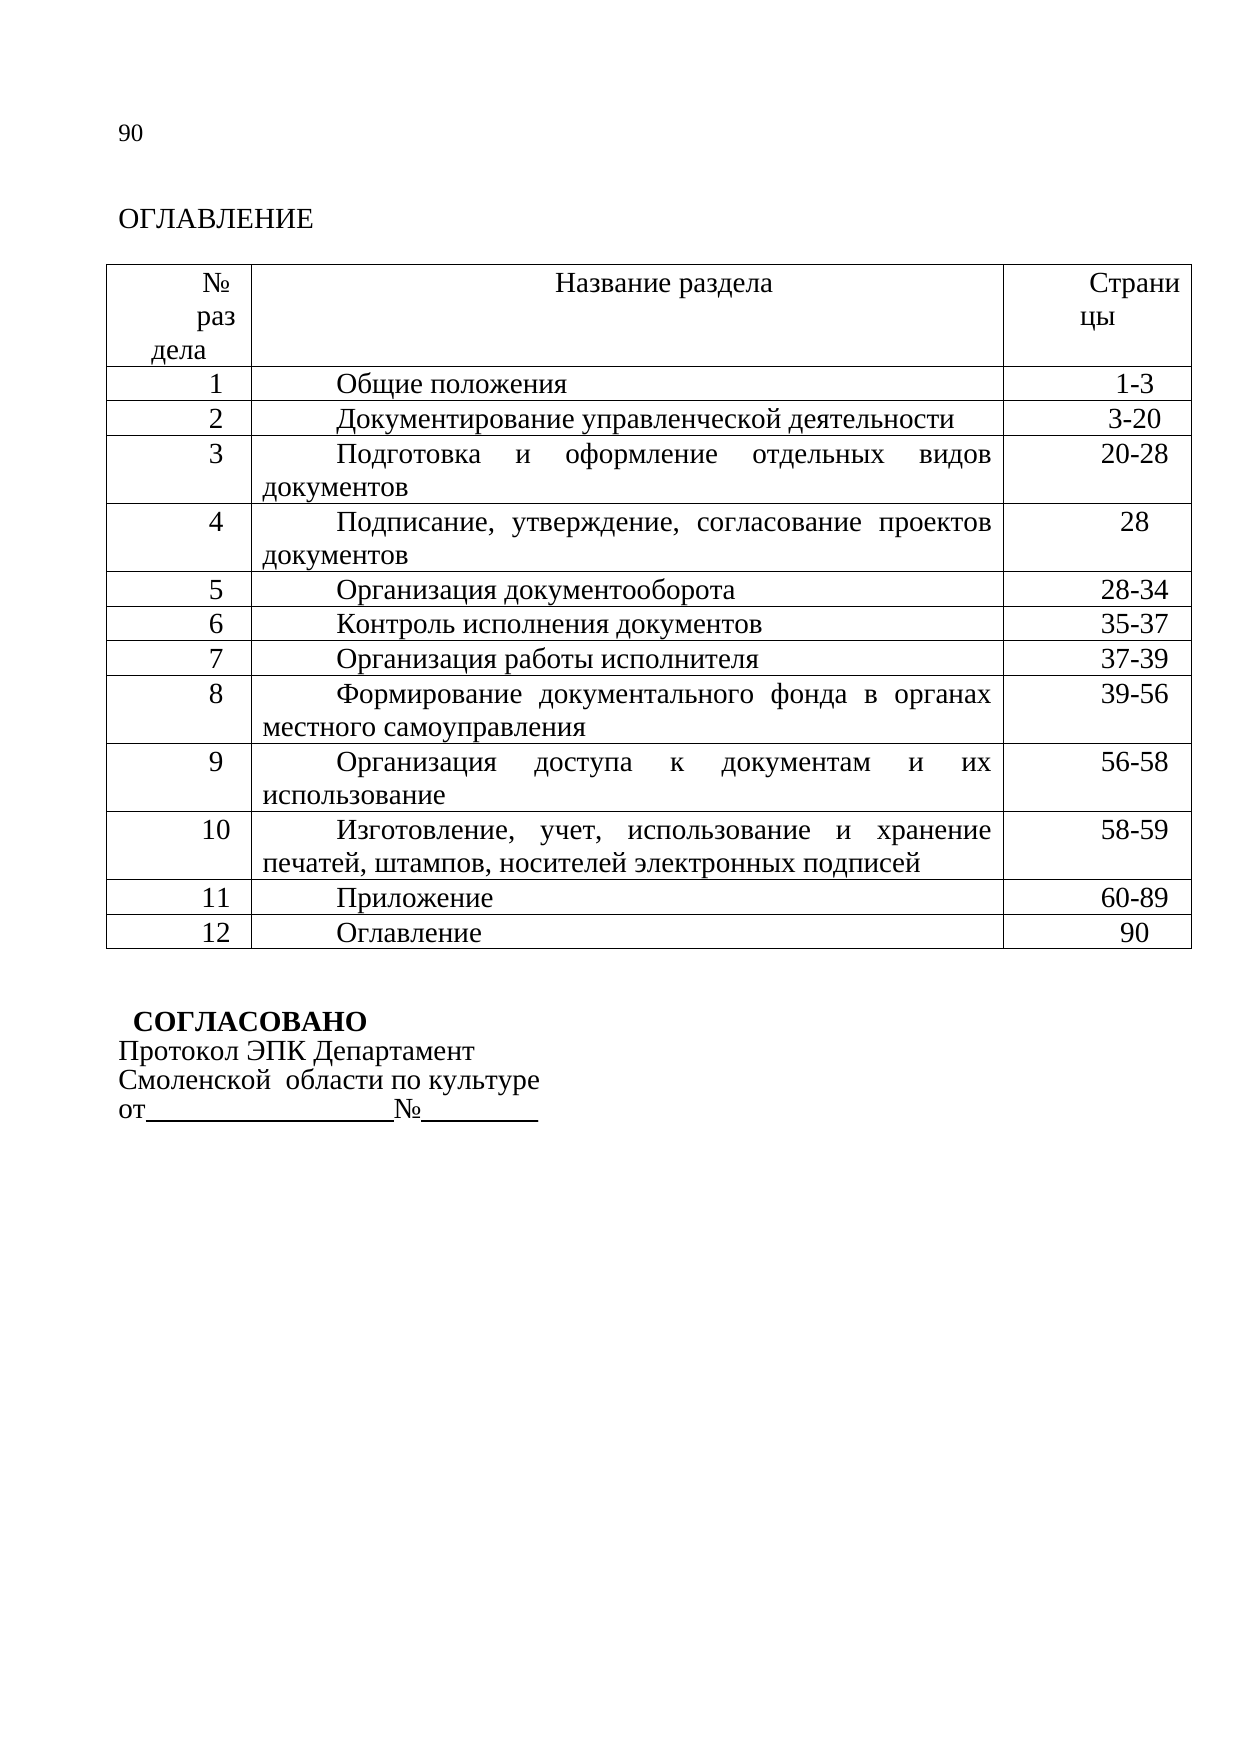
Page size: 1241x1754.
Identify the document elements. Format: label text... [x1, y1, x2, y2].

table_cell 37-39 [1004, 641, 1191, 675]
table_cell 1-3 [1004, 367, 1191, 400]
table_cell Организация документооборота [252, 572, 1003, 606]
table_cell 8 [107, 676, 251, 743]
text Протокол ЭПК Департамент [118, 1037, 1181, 1066]
table_header Страницы [1004, 265, 1191, 366]
text ОГЛАВЛЕНИЕ [118, 206, 1181, 235]
table_cell 11 [107, 880, 251, 914]
table_cell 7 [107, 641, 251, 675]
table_cell 56-58 [1004, 744, 1191, 811]
text СОГЛАСОВАНО [118, 1008, 1181, 1037]
table_cell 20-28 [1004, 436, 1191, 503]
table_cell 58-59 [1004, 812, 1191, 879]
table_cell Общие положения [252, 367, 1003, 400]
table_cell 9 [107, 744, 251, 811]
text Смоленской области по культуре [118, 1066, 1181, 1095]
text 90 [118, 118, 1181, 147]
table_cell Приложение [252, 880, 1003, 914]
table_cell Организация работы исполнителя [252, 641, 1003, 675]
table_cell 39-56 [1004, 676, 1191, 743]
table_cell 3 [107, 436, 251, 503]
table_cell 3-20 [1004, 401, 1191, 435]
table_cell Контроль исполнения документов [252, 607, 1003, 640]
table_header Название раздела [252, 265, 1003, 366]
table_cell 1 [107, 367, 251, 400]
table_cell 28 [1004, 504, 1191, 571]
table_cell 28-34 [1004, 572, 1191, 606]
table_cell Подписание, утверждение, согласование проектов документов [252, 504, 1003, 571]
table_cell Организация доступа к документам и их использование [252, 744, 1003, 811]
table_cell Изготовление, учет, использование и хранение печатей, штампов, носителей электронных подписей [252, 812, 1003, 879]
table_cell 4 [107, 504, 251, 571]
table_cell 35-37 [1004, 607, 1191, 640]
table_header № раздела [107, 265, 251, 366]
text от ___№________ [118, 1095, 1181, 1124]
table_cell 2 [107, 401, 251, 435]
table_cell 5 [107, 572, 251, 606]
table_cell 60-89 [1004, 880, 1191, 914]
table_cell Подготовка и оформление отдельных видов документов [252, 436, 1003, 503]
table_cell 12 [107, 915, 251, 948]
table_cell Документирование управленческой деятельности [252, 401, 1003, 435]
table_cell 90 [1004, 915, 1191, 948]
table_cell Оглавление [252, 915, 1003, 948]
table_cell Формирование документального фонда в органах местного самоуправления [252, 676, 1003, 743]
table_cell 10 [107, 812, 251, 879]
table_cell 6 [107, 607, 251, 640]
